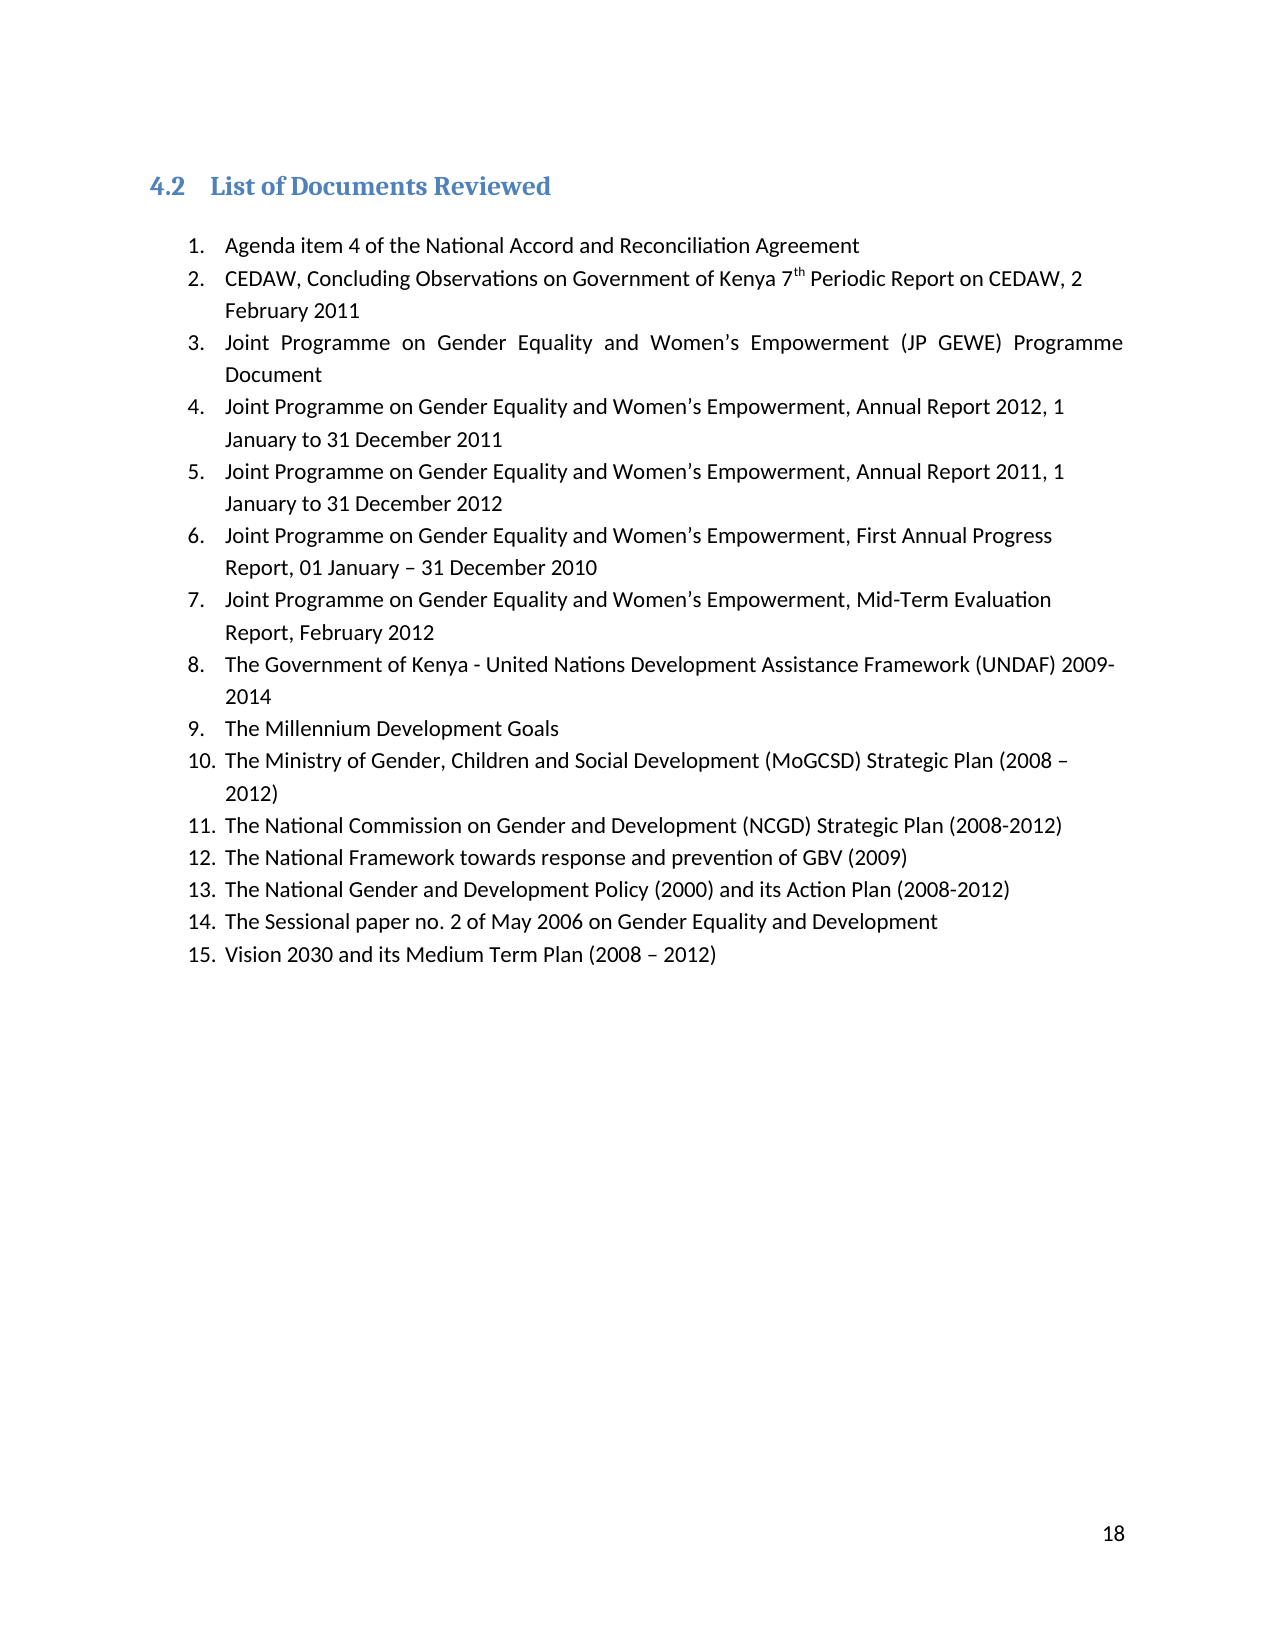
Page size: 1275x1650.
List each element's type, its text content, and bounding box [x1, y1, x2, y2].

list The National Commission on Gender and Development (NCGD) Strategic Plan (2008-2012) [187, 811, 1125, 839]
list The Sessional paper no. 2 of May 2006 on Gender Equality and Development [187, 907, 1125, 936]
list Joint Programme on Gender Equality and Women’s Empowerment (JP GEWE) Programme Document [187, 328, 1125, 388]
list Agenda item 4 of the National Accord and Reconciliation Agreement [187, 232, 1125, 259]
list CEDAW, Concluding Observations on Government of Kenya 7th Periodic Report on CEDAW, 2 February 2011 [187, 264, 1125, 324]
list The Millennium Development Goals [187, 714, 1125, 742]
list The Government of Kenya - United Nations Development Assistance Framework (UNDAF) 2009-2014 [187, 650, 1125, 710]
list The Ministry of Gender, Children and Social Development (MoGCSD) Strategic Plan (2008 – 2012) [187, 747, 1125, 807]
list The National Framework towards response and prevention of GBV (2009) [187, 843, 1125, 871]
list Joint Programme on Gender Equality and Women’s Empowerment, Annual Report 2011, 1 January to 31 December 2012 [187, 457, 1125, 517]
list Joint Programme on Gender Equality and Women’s Empowerment, First Annual Progress Report, 01 January – 31 December 2010 [187, 521, 1125, 581]
list The National Gender and Development Policy (2000) and its Action Plan (2008-2012) [187, 875, 1125, 903]
list Joint Programme on Gender Equality and Women’s Empowerment, Mid-Term Evaluation Report, February 2012 [187, 586, 1125, 646]
subtitle List of Documents Reviewed [150, 171, 1125, 202]
list Vision 2030 and its Medium Term Plan (2008 – 2012) [187, 940, 1125, 968]
list Joint Programme on Gender Equality and Women’s Empowerment, Annual Report 2012, 1 January to 31 December 2011 [187, 392, 1125, 453]
